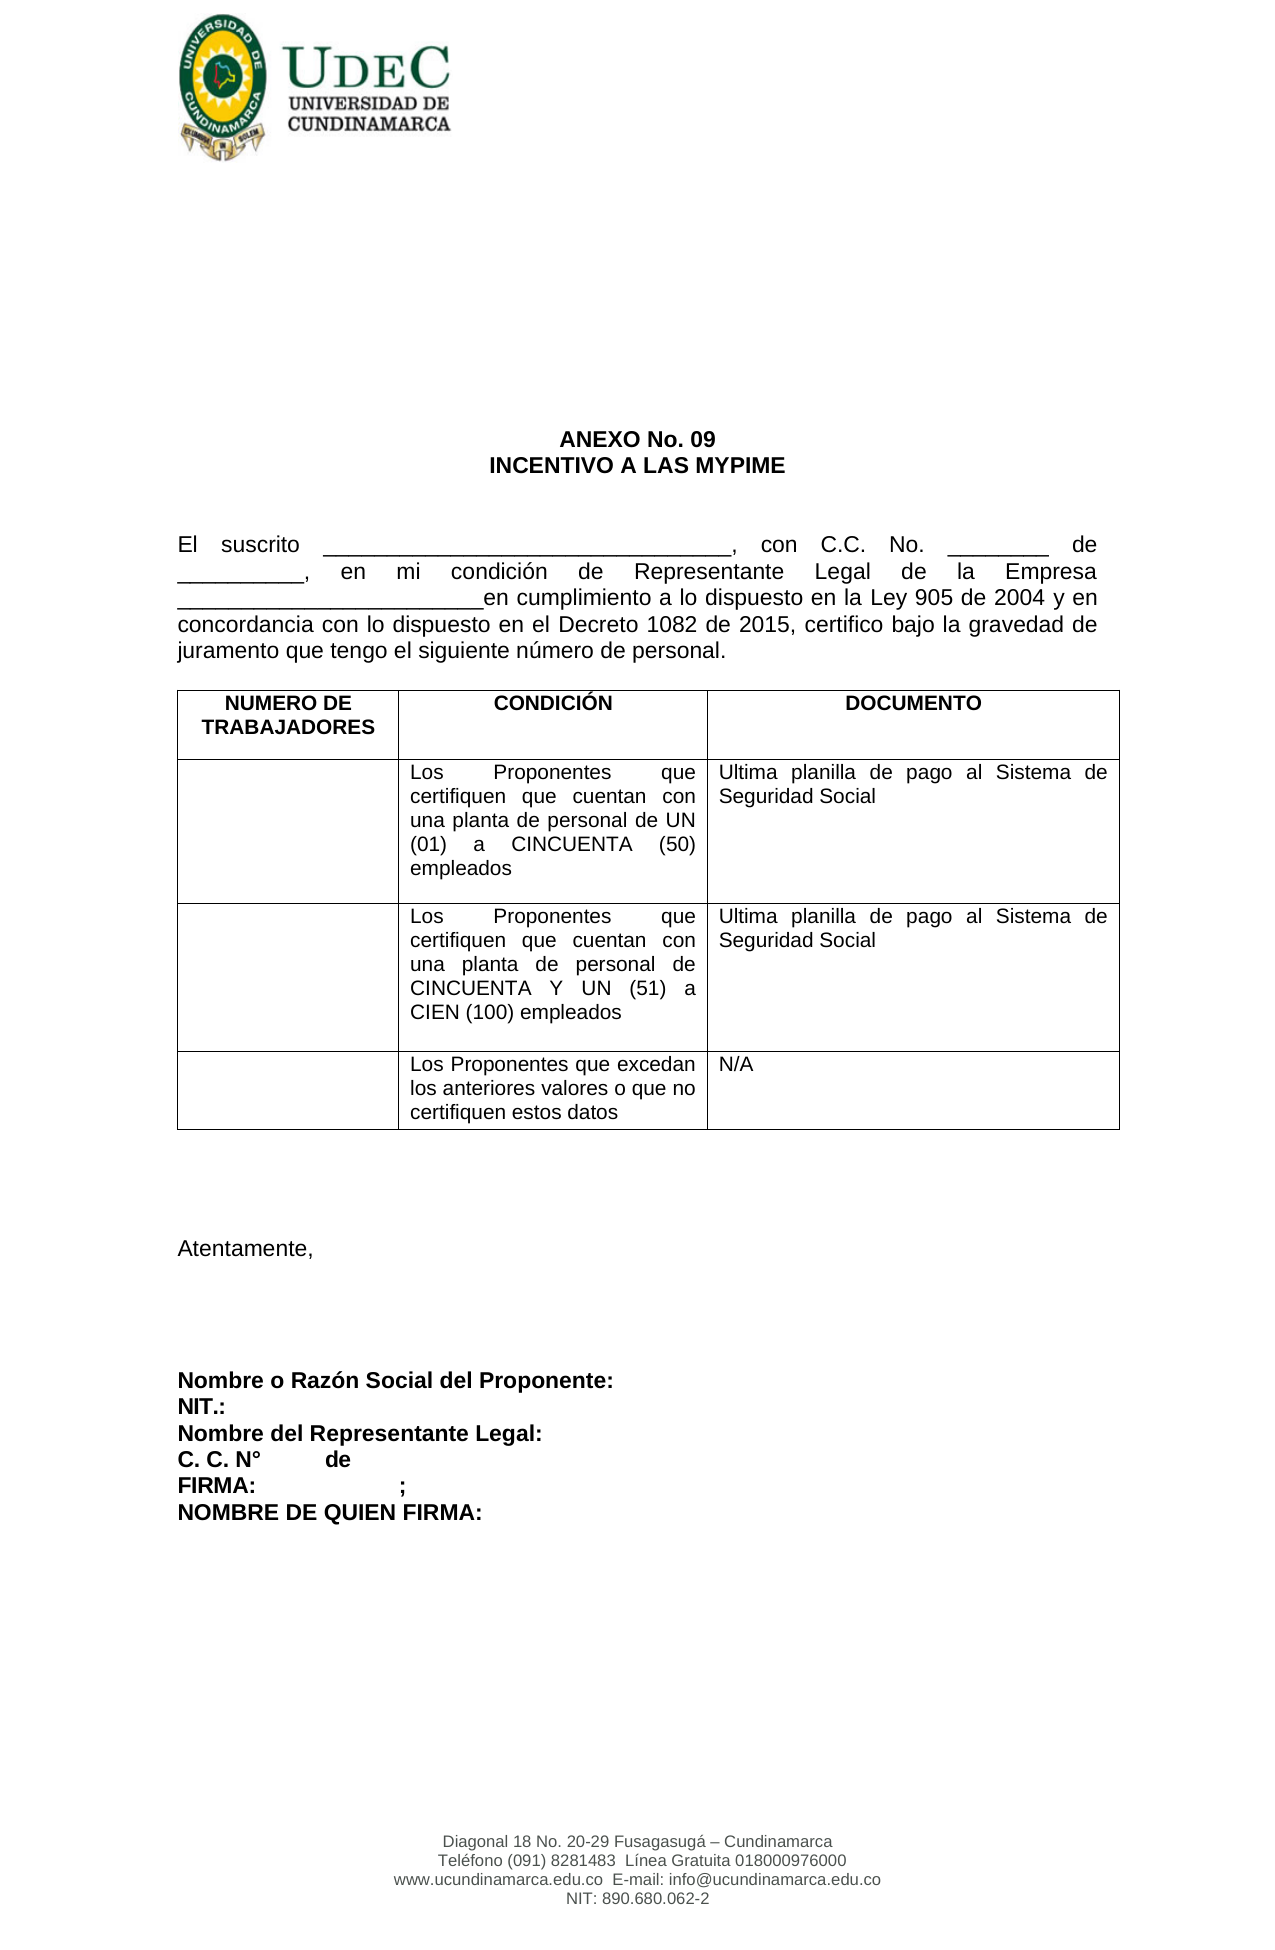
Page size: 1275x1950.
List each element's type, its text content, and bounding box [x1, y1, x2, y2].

table_header CONDICIÓN [399, 691, 707, 759]
text Nombre o Razón Social del Proponente: [177, 1367, 1098, 1393]
text El suscrito ________________________________, con C.C. No. ________ de __________, en mi condición de Representante Legal de la Empresa ________________________en cumplimiento a lo dispuesto en la Ley 905 de 2004 y en concordancia con lo dispuesto en el Decreto 1082 de 2015, certifico bajo la gravedad de juramento que tengo el siguiente número de personal. [177, 531, 1098, 663]
text NOMBRE DE QUIEN FIRMA: [177, 1498, 1098, 1525]
table_cell Los Proponentes que certifiquen que cuentan con una planta de personal de UN (01) a CINCUENTA (50) empleados [399, 760, 707, 903]
text C. C. N° de [177, 1446, 1098, 1472]
text NIT.: [177, 1393, 1098, 1419]
table_header DOCUMENTO [708, 691, 1119, 759]
table_cell [178, 760, 398, 903]
table_cell Ultima planilla de pago al Sistema de Seguridad Social [708, 760, 1119, 903]
text INCENTIVO A LAS MYPIME [177, 452, 1098, 479]
table_cell N/A [708, 1052, 1119, 1128]
text Atentamente, [177, 1235, 1098, 1261]
table_cell Los Proponentes que certifiquen que cuentan con una planta de personal de CINCUENTA Y UN (51) a CIEN (100) empleados [399, 904, 707, 1051]
table_cell Los Proponentes que excedan los anteriores valores o que no certifiquen estos datos [399, 1052, 707, 1128]
text Nombre del Representante Legal: [177, 1419, 1098, 1446]
table_cell [178, 904, 398, 1051]
picture [178, 13, 453, 163]
table_cell Ultima planilla de pago al Sistema de Seguridad Social [708, 904, 1119, 1051]
text ANEXO No. 09 [177, 426, 1098, 452]
table_cell [178, 1052, 398, 1128]
table_header NUMERO DE TRABAJADORES [178, 691, 398, 759]
text FIRMA: ; [177, 1472, 1098, 1498]
